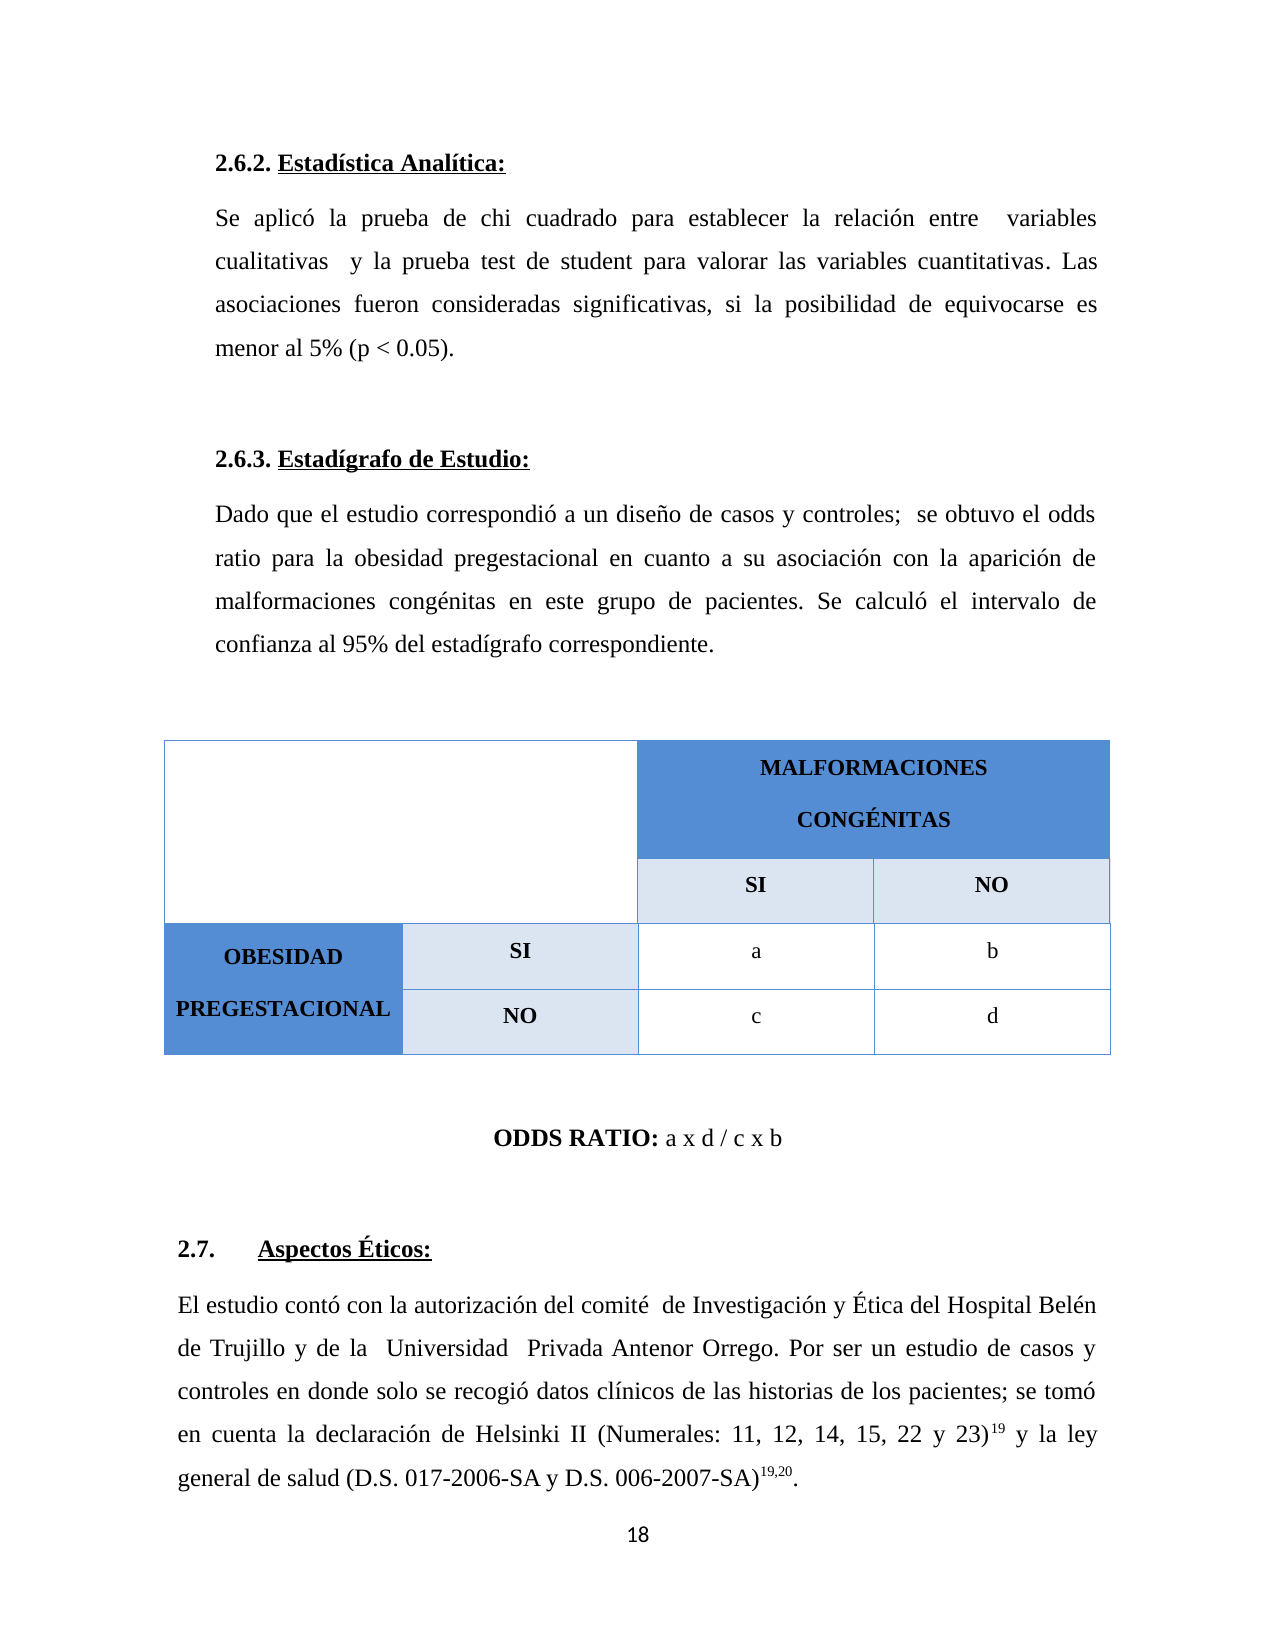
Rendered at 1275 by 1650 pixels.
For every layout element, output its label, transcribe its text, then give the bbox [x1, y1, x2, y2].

table_header [165, 741, 637, 923]
text 2.6.2. Estadística Analítica: [177, 148, 1098, 176]
table_header MALFORMACIONES CONGÉNITAS [638, 741, 1109, 858]
table_cell SI [638, 859, 873, 923]
table_cell OBESIDAD PREGESTACIONAL [165, 924, 402, 1054]
text Dado que el estudio correspondió a un diseño de casos y controles; se obtuvo el odds ratio para la obesidad pregestacional en cuanto a su asociación con la aparición de malformaciones congénitas en este grupo de pacientes. Se calculó el intervalo de confianza al 95% del estadígrafo correspondiente. [215, 499, 1098, 658]
text 2.6.3. Estadígrafo de Estudio: [177, 444, 1098, 473]
table_cell d [875, 990, 1110, 1054]
table_cell b [875, 924, 1110, 989]
table_cell NO [874, 859, 1109, 923]
text El estudio contó con la autorización del comité de Investigación y Ética del Hospital Belén de Trujillo y de la Universidad Privada Antenor Orrego. Por ser un estudio de casos y controles en donde solo se recogió datos clínicos de las historias de los pacientes; se tomó en cuenta la declaración de Helsinki II (Numerales: 11, 12, 14, 15, 22 y 23)19 y la ley general de salud (D.S. 017-2006-SA y D.S. 006-2007-SA)19,20. [177, 1290, 1098, 1491]
list Aspectos Éticos: [177, 1234, 1098, 1263]
table_cell SI [403, 924, 638, 989]
table_cell c [639, 990, 874, 1054]
text Se aplicó la prueba de chi cuadrado para establecer la relación entre variables cualitativas y la prueba test de student para valorar las variables cuantitativas. Las asociaciones fueron consideradas significativas, si la posibilidad de equivocarse es menor al 5% (p < 0.05). [215, 203, 1098, 361]
table_cell NO [403, 990, 638, 1054]
text ODDS RATIO: a x d / c x b [177, 1123, 1098, 1152]
table_cell a [639, 924, 874, 989]
